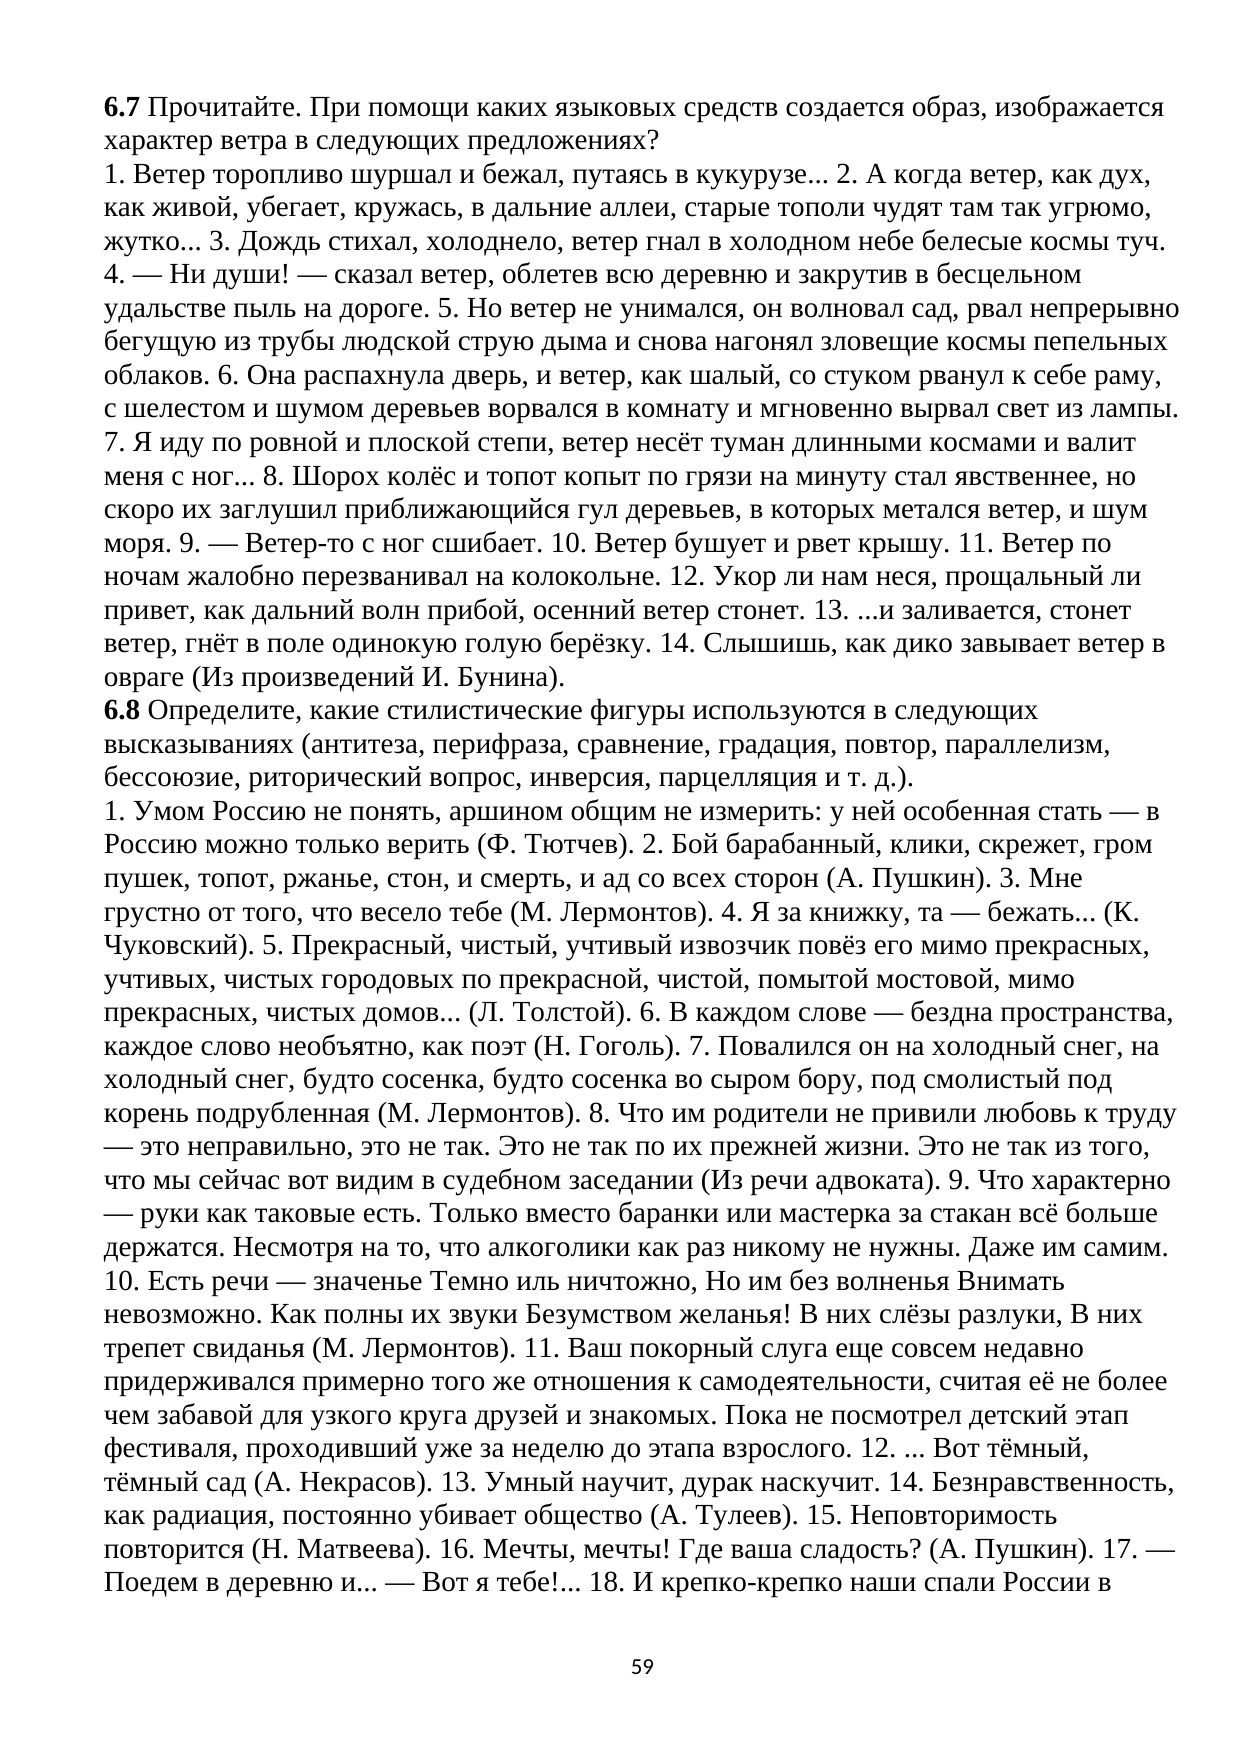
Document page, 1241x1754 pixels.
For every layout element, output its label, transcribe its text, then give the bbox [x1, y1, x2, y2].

text 1. Ветер торопливо шуршал и бежал, путаясь в кукурузе... 2. А когда ветер, как дух, как живой, убегает, кружась, в дальние аллеи, старые тополи чудят там так угрюмо, жутко... 3. Дождь стихал, холоднело, ветер гнал в холодном небе белесые космы туч. 4. — Ни души! — сказал ветер, облетев всю деревню и закрутив в бесцельном удальстве пыль на дороге. 5. Но ветер не унимался, он волновал сад, рвал непрерывно бегущую из трубы людской струю дыма и снова нагонял зловещие космы пепельных облаков. 6. Она распахнула дверь, и ветер, как шалый, со стуком рванул к себе раму, с шелестом и шумом деревьев ворвался в комнату и мгновенно вырвал свет из лампы. 7. Я иду по ровной и плоской степи, ветер несёт туман длинными космами и валит меня с ног... 8. Шорох колёс и топот копыт по грязи на минуту стал явственнее, но скоро их заглушил приближающийся гул деревьев, в которых метался ветер, и шум моря. 9. — Ветер-то с ног сшибает. 10. Ветер бушует и рвет крышу. 11. Ветер по ночам жалобно перезванивал на колокольне. 12. Укор ли нам неся, прощальный ли привет, как дальний волн прибой, осенний ветер стонет. 13. ...и заливается, стонет ветер, гнёт в поле одинокую голую берёзку. 14. Слышишь, как дико завывает ветер в овраге (Из произведений И. Бунина). [103, 156, 1181, 692]
text 6.8 Определите, какие стилистические фигуры используются в следующих высказываниях (антитеза, перифраза, сравнение, градация, повтор, параллелизм, бессоюзие, риторический вопрос, инверсия, парцелляция и т. д.). [103, 692, 1181, 793]
text 6.7 Прочитайте. При помощи каких языковых средств создается образ, изображается характер ветра в следующих предложениях? [103, 89, 1181, 156]
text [103, 793, 1181, 1598]
